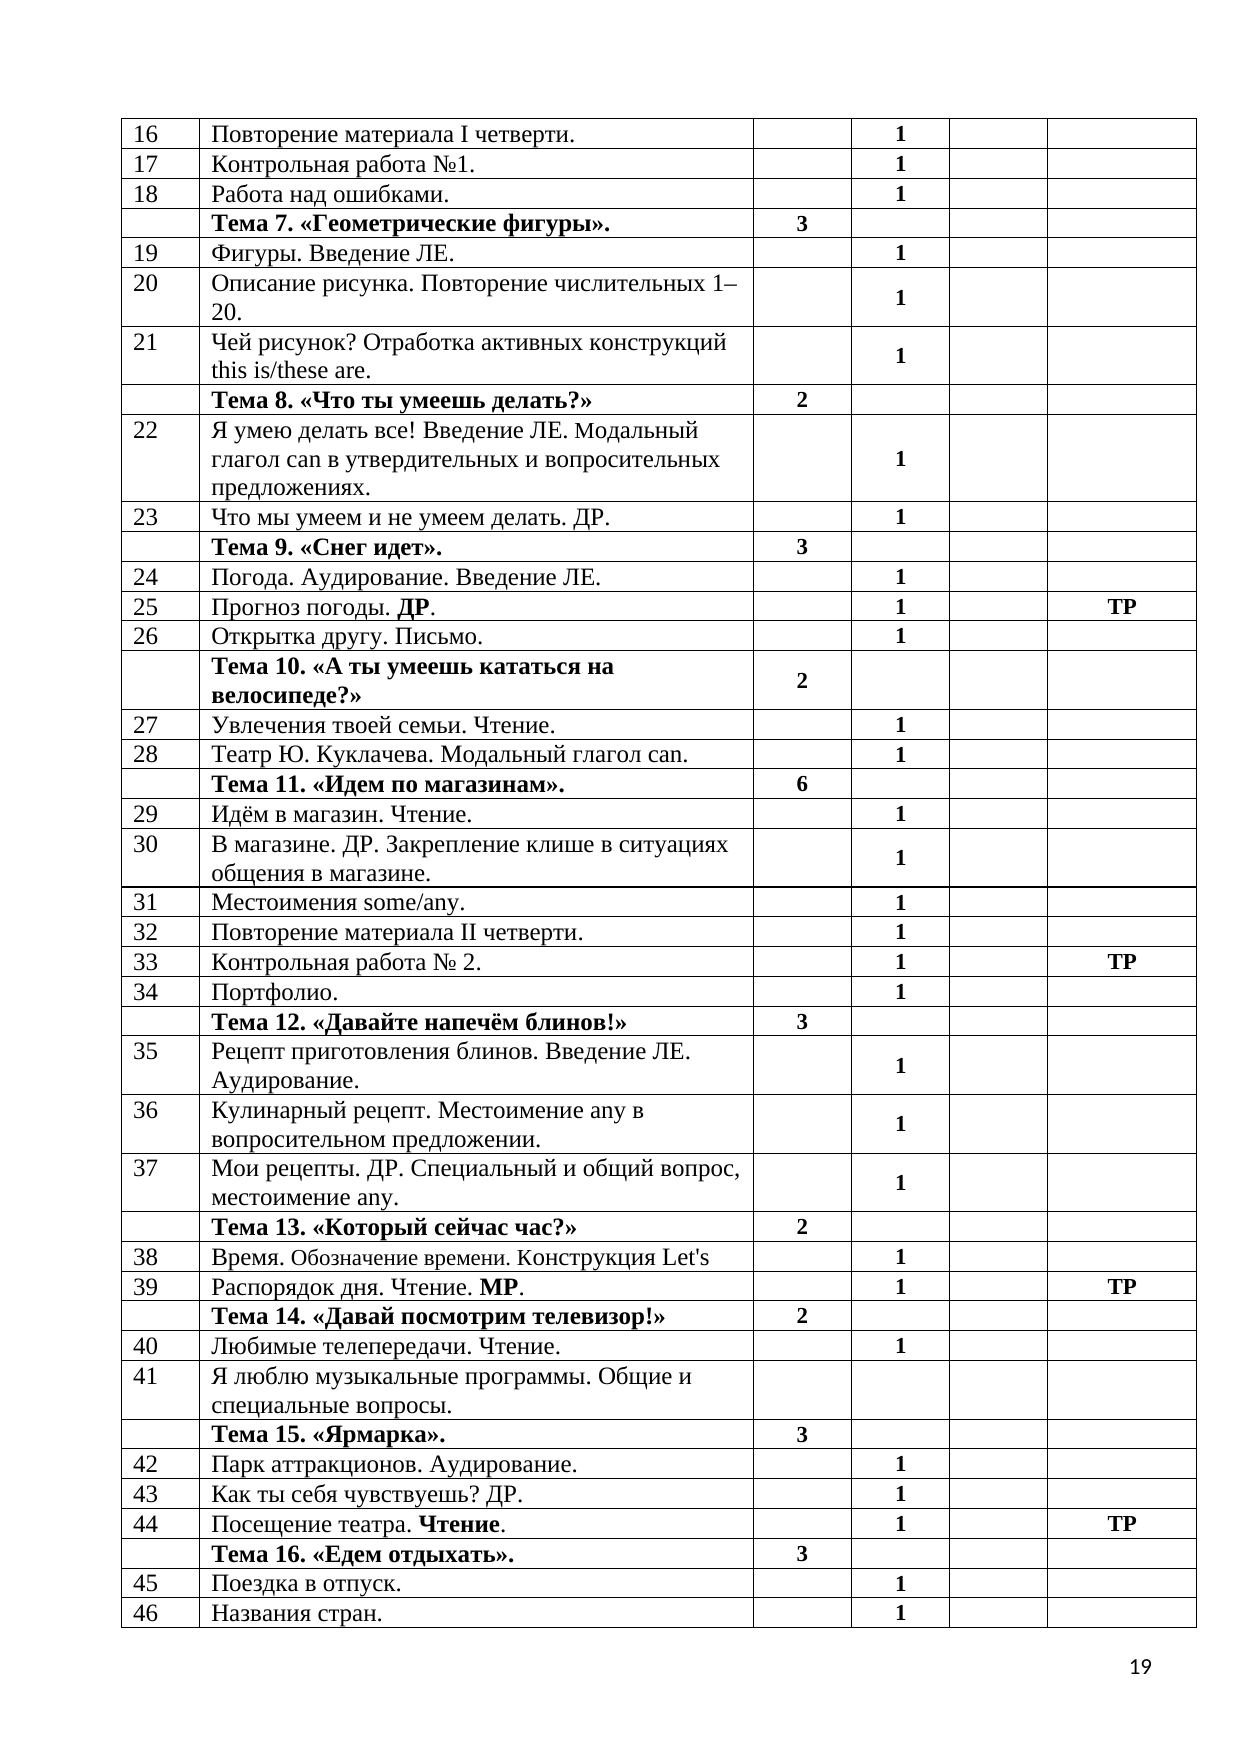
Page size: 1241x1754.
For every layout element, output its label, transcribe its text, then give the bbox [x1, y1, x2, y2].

table_cell Фигуры. Введение ЛЕ. [200, 238, 753, 267]
table_cell [950, 385, 1047, 414]
table_cell [852, 532, 949, 561]
table_cell 21 [122, 327, 199, 384]
table_cell [950, 592, 1047, 620]
table_cell [1048, 977, 1196, 1006]
table_cell [754, 415, 851, 501]
table_cell 3 [754, 1007, 851, 1035]
table_cell [122, 209, 199, 237]
table_cell [754, 1598, 851, 1627]
table_cell 1 [852, 799, 949, 828]
table_cell 22 [122, 415, 199, 501]
table_cell 1 [852, 1272, 949, 1300]
table_cell [1048, 1569, 1196, 1597]
table_cell Тема 11. «Идем по магазинам». [200, 769, 753, 798]
table_cell 1 [852, 1331, 949, 1360]
table_cell [754, 710, 851, 738]
table_cell Тема 14. «Давай посмотрим телевизор!» [200, 1301, 753, 1330]
table_cell [754, 888, 851, 916]
table_cell Тема 10. «А ты умеешь кататься на велосипеде?» [200, 651, 753, 709]
table_cell 31 [122, 888, 199, 916]
table_cell [1048, 1598, 1196, 1627]
table_cell [122, 532, 199, 561]
table_cell 1 [852, 415, 949, 501]
table_cell 46 [122, 1598, 199, 1627]
table_cell 27 [122, 710, 199, 738]
table_cell 1 [852, 829, 949, 886]
table_cell [1048, 179, 1196, 207]
table_cell [754, 1036, 851, 1094]
table_cell 1 [852, 592, 949, 620]
table_cell [754, 1242, 851, 1271]
table_cell 3 [754, 1539, 851, 1567]
table_cell Погода. Аудирование. Введение ЛЕ. [200, 562, 753, 591]
table_cell 34 [122, 977, 199, 1006]
table_cell 1 [852, 710, 949, 738]
table_cell [950, 268, 1047, 326]
table_cell 6 [754, 769, 851, 798]
table_cell [1048, 769, 1196, 798]
table_cell [950, 238, 1047, 267]
table_cell 18 [122, 179, 199, 207]
table_cell [122, 769, 199, 798]
table_cell [950, 1598, 1047, 1627]
table_cell [754, 740, 851, 768]
table_cell 30 [122, 829, 199, 886]
table_cell 29 [122, 799, 199, 828]
table_cell 33 [122, 947, 199, 976]
table_cell [1048, 1301, 1196, 1330]
table_cell [754, 562, 851, 591]
table_cell 42 [122, 1449, 199, 1478]
table_cell [852, 1007, 949, 1035]
table_cell 1 [852, 502, 949, 531]
table_cell 3 [754, 209, 851, 237]
table_cell [950, 651, 1047, 709]
table_cell 2 [754, 385, 851, 414]
table_cell 17 [122, 149, 199, 178]
table_cell ТР [1048, 1272, 1196, 1300]
table_cell [950, 977, 1047, 1006]
table_cell Прогноз погоды. ДР. [200, 592, 753, 620]
table_cell [754, 1154, 851, 1211]
table_cell 1 [852, 1154, 949, 1211]
table_cell ТР [1048, 592, 1196, 620]
table_cell Контрольная работа №1. [200, 149, 753, 178]
table_cell [950, 1272, 1047, 1300]
table_cell [122, 1539, 199, 1567]
table_cell 1 [852, 1598, 949, 1627]
table_cell Парк аттракционов. Аудирование. [200, 1449, 753, 1478]
table_cell [950, 1539, 1047, 1567]
table_cell [1048, 1449, 1196, 1478]
table_cell [122, 651, 199, 709]
table_cell Распорядок дня. Чтение. МР. [200, 1272, 753, 1300]
table_cell [754, 1479, 851, 1508]
table_cell [950, 1569, 1047, 1597]
table_cell ТР [1048, 947, 1196, 976]
table_cell [852, 1212, 949, 1241]
table_cell Что мы умеем и не умеем делать. ДР. [200, 502, 753, 531]
table_cell [950, 1154, 1047, 1211]
table_cell [754, 238, 851, 267]
table_cell Увлечения твоей семьи. Чтение. [200, 710, 753, 738]
table_cell [950, 562, 1047, 591]
table_cell 1 [852, 1479, 949, 1508]
table_cell [754, 502, 851, 531]
table_cell Тема 8. «Что ты умеешь делать?» [200, 385, 753, 414]
table_cell 1 [852, 1095, 949, 1152]
table_cell [754, 1449, 851, 1478]
table_cell 19 [122, 238, 199, 267]
table_cell [754, 799, 851, 828]
table_cell [950, 1095, 1047, 1152]
table_cell [1048, 917, 1196, 946]
table_cell 37 [122, 1154, 199, 1211]
table_cell [122, 1301, 199, 1330]
table_cell [950, 327, 1047, 384]
table_cell 39 [122, 1272, 199, 1300]
table_cell [1048, 621, 1196, 650]
table_cell 1 [852, 179, 949, 207]
table_cell [122, 1212, 199, 1241]
table_cell 40 [122, 1331, 199, 1360]
table_cell 24 [122, 562, 199, 591]
table_cell [122, 1007, 199, 1035]
table_cell 44 [122, 1509, 199, 1538]
table_cell 25 [122, 592, 199, 620]
table_cell 1 [852, 327, 949, 384]
table_cell [1048, 327, 1196, 384]
table_cell 1 [852, 149, 949, 178]
table_cell [754, 1272, 851, 1300]
table_cell [950, 947, 1047, 976]
table_cell [1048, 502, 1196, 531]
table_cell [950, 1509, 1047, 1538]
table_cell Мои рецепты. ДР. Специальный и общий вопрос, местоимение any. [200, 1154, 753, 1211]
table_cell 1 [852, 977, 949, 1006]
table_cell [754, 977, 851, 1006]
table_cell Местоимения some/any. [200, 888, 753, 916]
table_cell [950, 1479, 1047, 1508]
table_cell [950, 149, 1047, 178]
table_cell 1 [852, 947, 949, 976]
table_cell Контрольная работа № 2. [200, 947, 753, 976]
table_cell [1048, 651, 1196, 709]
table_cell Повторение материала II четверти. [200, 917, 753, 946]
table_cell 36 [122, 1095, 199, 1152]
table_cell [754, 327, 851, 384]
table_cell Тема 15. «Ярмарка». [200, 1420, 753, 1448]
table_cell Описание рисунка. Повторение числительных 1–20. [200, 268, 753, 326]
table_cell [950, 1331, 1047, 1360]
table_cell [852, 769, 949, 798]
table_cell [950, 502, 1047, 531]
table_cell 32 [122, 917, 199, 946]
table_cell 23 [122, 502, 199, 531]
table_cell [754, 1569, 851, 1597]
table_cell 1 [852, 621, 949, 650]
table_cell [950, 769, 1047, 798]
table_cell [754, 268, 851, 326]
table_cell Я люблю музыкальные программы. Общие и специальные вопросы. [200, 1361, 753, 1418]
table_cell 1 [852, 888, 949, 916]
table_cell 2 [754, 1212, 851, 1241]
table_cell Театр Ю. Куклачева. Модальный глагол can. [200, 740, 753, 768]
table_cell [1048, 1095, 1196, 1152]
table_cell Открытка другу. Письмо. [200, 621, 753, 650]
table_cell [754, 179, 851, 207]
table_cell Тема 12. «Давайте напечём блинов!» [200, 1007, 753, 1035]
table_cell Как ты себя чувствуешь? ДР. [200, 1479, 753, 1508]
table_cell [950, 740, 1047, 768]
table_cell Идём в магазин. Чтение. [200, 799, 753, 828]
table_cell [950, 1301, 1047, 1330]
table_cell [950, 829, 1047, 886]
table_cell Повторение материала I четверти. [200, 119, 753, 148]
table_cell Время. Обозначение времени. Конструкция Let's [200, 1242, 753, 1271]
table_cell [950, 1449, 1047, 1478]
table_cell [950, 799, 1047, 828]
table_cell 1 [852, 1509, 949, 1538]
table_cell [1048, 532, 1196, 561]
table_cell [122, 385, 199, 414]
table_cell 1 [852, 1449, 949, 1478]
table_cell [852, 1539, 949, 1567]
table_cell [950, 1212, 1047, 1241]
table_cell 26 [122, 621, 199, 650]
table_cell [950, 1242, 1047, 1271]
table_cell [754, 119, 851, 148]
table_cell 1 [852, 238, 949, 267]
table_cell [754, 592, 851, 620]
table_cell [950, 1361, 1047, 1418]
table_cell [1048, 415, 1196, 501]
table_cell [1048, 562, 1196, 591]
table_cell 2 [754, 1301, 851, 1330]
table_cell [1048, 1479, 1196, 1508]
table_cell 1 [852, 740, 949, 768]
table_cell [1048, 799, 1196, 828]
table_cell [1048, 238, 1196, 267]
table_cell 3 [754, 532, 851, 561]
table_cell Тема 7. «Геометрические фигуры». [200, 209, 753, 237]
table_cell [1048, 1242, 1196, 1271]
table_cell ТР [1048, 1509, 1196, 1538]
table_cell [1048, 740, 1196, 768]
table_cell [950, 917, 1047, 946]
table_cell [754, 829, 851, 886]
table_cell Работа над ошибками. [200, 179, 753, 207]
table_cell [950, 1420, 1047, 1448]
table_cell [950, 1007, 1047, 1035]
table_cell Любимые телепередачи. Чтение. [200, 1331, 753, 1360]
table_cell 2 [754, 651, 851, 709]
table_cell [950, 415, 1047, 501]
table_cell [1048, 385, 1196, 414]
table_cell Тема 9. «Снег идет». [200, 532, 753, 561]
table_cell [852, 651, 949, 709]
table_cell [950, 1036, 1047, 1094]
table_cell Поездка в отпуск. [200, 1569, 753, 1597]
table_cell [950, 621, 1047, 650]
table_cell Рецепт приготовления блинов. Введение ЛЕ. Аудирование. [200, 1036, 753, 1094]
table_cell [950, 209, 1047, 237]
table_cell [122, 1420, 199, 1448]
table_cell [950, 710, 1047, 738]
table_cell [950, 119, 1047, 148]
table_cell [852, 1361, 949, 1418]
table_cell [852, 385, 949, 414]
table_cell 41 [122, 1361, 199, 1418]
table_cell [1048, 1212, 1196, 1241]
table_cell 35 [122, 1036, 199, 1094]
table_cell [754, 917, 851, 946]
table_cell 1 [852, 917, 949, 946]
table_cell Тема 16. «Едем отдыхать». [200, 1539, 753, 1567]
table_cell 1 [852, 1569, 949, 1597]
table_cell [950, 888, 1047, 916]
table_cell [754, 1361, 851, 1418]
table_cell 16 [122, 119, 199, 148]
table_cell 1 [852, 119, 949, 148]
table_cell [1048, 119, 1196, 148]
table_cell [754, 149, 851, 178]
table_cell Посещение театра. Чтение. [200, 1509, 753, 1538]
table_cell Чей рисунок? Отработка активных конструкций this is/these are. [200, 327, 753, 384]
table_cell В магазине. ДР. Закрепление клише в ситуациях общения в магазине. [200, 829, 753, 886]
table_cell 3 [754, 1420, 851, 1448]
table_cell 45 [122, 1569, 199, 1597]
table_cell [1048, 1007, 1196, 1035]
table_cell [754, 1095, 851, 1152]
table_cell Кулинарный рецепт. Местоимение any в вопросительном предложении. [200, 1095, 753, 1152]
table_cell [1048, 1420, 1196, 1448]
table_cell 1 [852, 1036, 949, 1094]
table_cell 1 [852, 1242, 949, 1271]
table_cell [1048, 829, 1196, 886]
table_cell [1048, 1154, 1196, 1211]
table_cell [1048, 209, 1196, 237]
table_cell [852, 1301, 949, 1330]
table_cell [1048, 1036, 1196, 1094]
table_cell [754, 621, 851, 650]
table_cell [1048, 1539, 1196, 1567]
table_cell 38 [122, 1242, 199, 1271]
table_cell [754, 947, 851, 976]
table_cell [1048, 888, 1196, 916]
table_cell [852, 209, 949, 237]
table_cell Тема 13. «Который сейчас час?» [200, 1212, 753, 1241]
table_cell [1048, 268, 1196, 326]
table_cell [950, 179, 1047, 207]
table_cell Портфолио. [200, 977, 753, 1006]
table_cell Названия стран. [200, 1598, 753, 1627]
table_cell Я умею делать все! Введение ЛЕ. Модальный глагол саn в утвердительных и вопросительных предложениях. [200, 415, 753, 501]
table_cell [950, 532, 1047, 561]
table_cell [1048, 710, 1196, 738]
table_cell [1048, 149, 1196, 178]
table_cell [754, 1331, 851, 1360]
table_cell 20 [122, 268, 199, 326]
table_cell [852, 1420, 949, 1448]
table_cell [1048, 1361, 1196, 1418]
table_cell 1 [852, 562, 949, 591]
table_cell 1 [852, 268, 949, 326]
table_cell 43 [122, 1479, 199, 1508]
table_cell [1048, 1331, 1196, 1360]
table_cell 28 [122, 740, 199, 768]
table_cell [754, 1509, 851, 1538]
